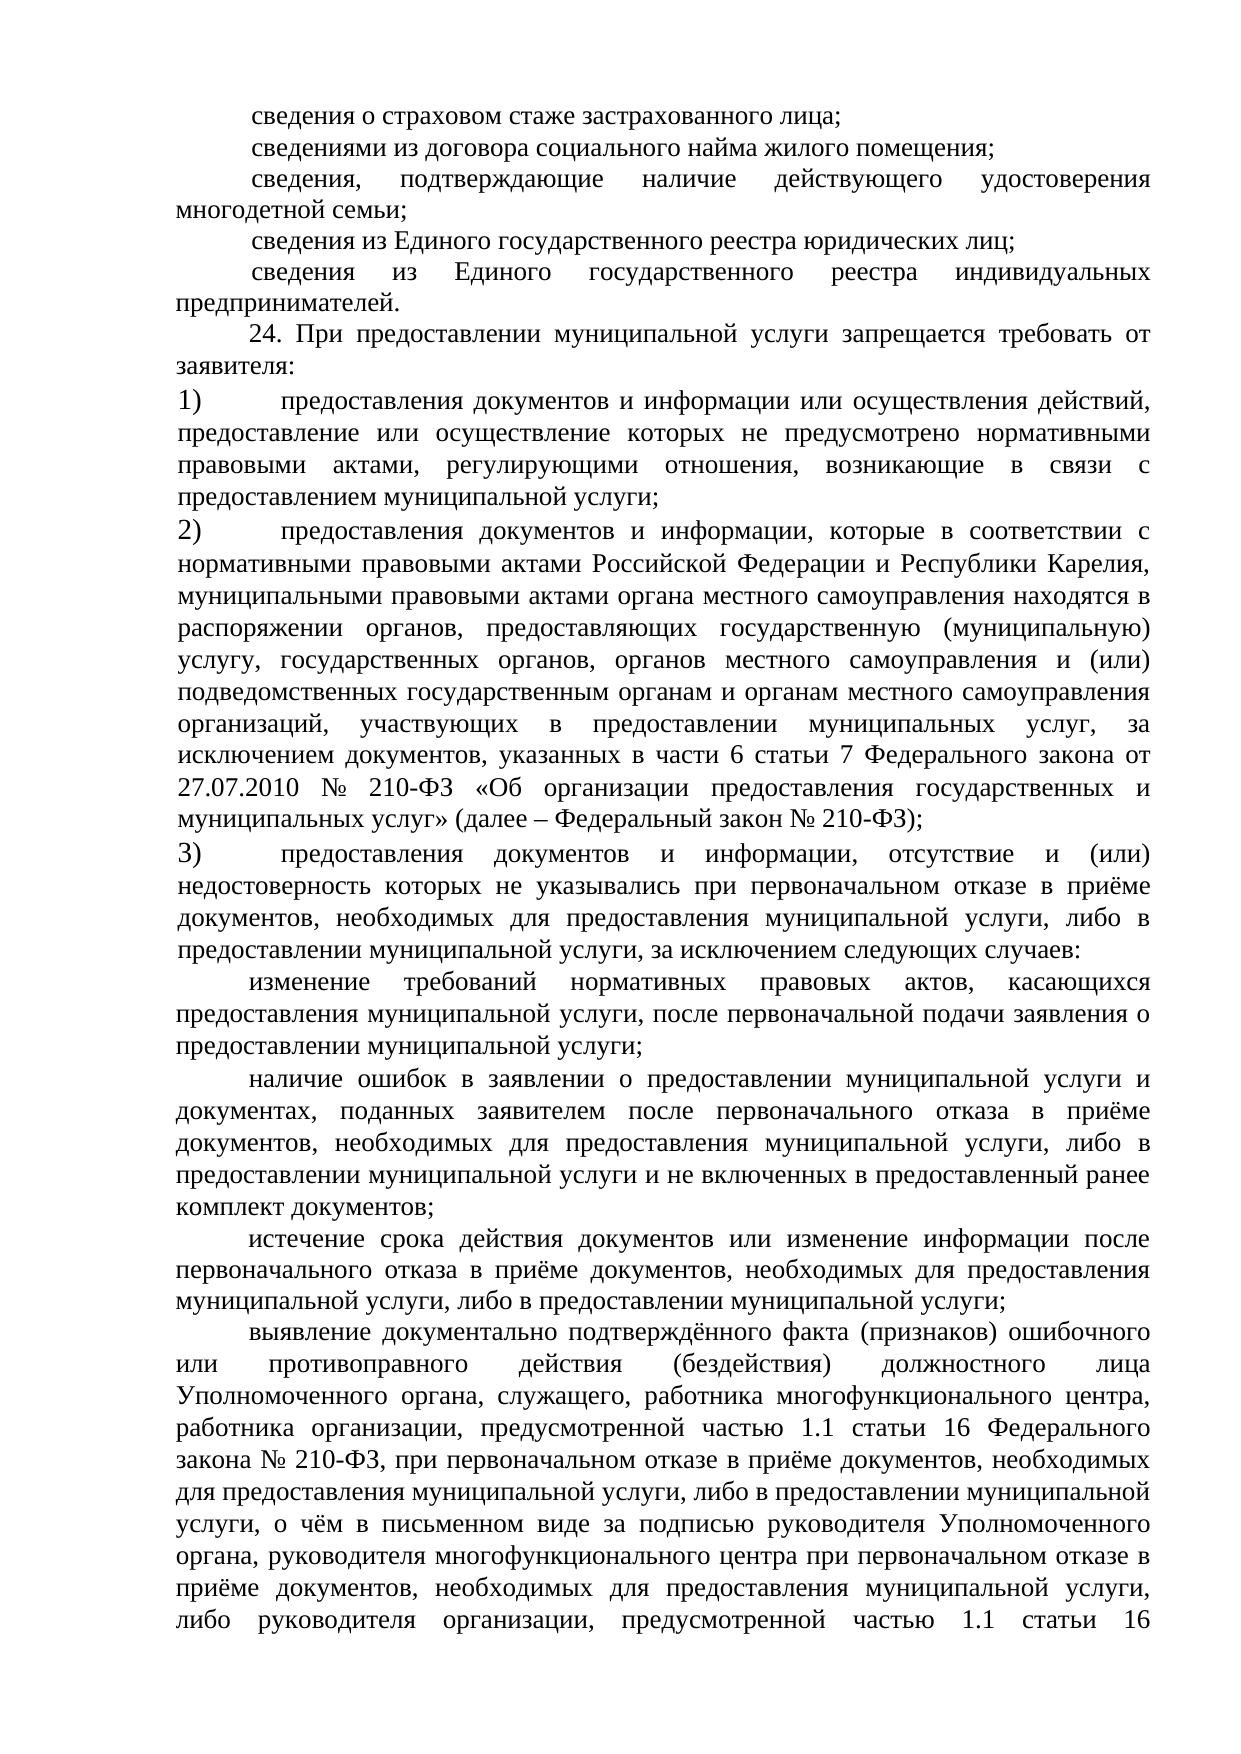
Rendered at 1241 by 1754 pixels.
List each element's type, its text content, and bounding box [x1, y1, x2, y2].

text сведения из Единого государственного реестра индивидуальных предпринимателей. [175, 255, 1152, 317]
text истечение срока действия документов или изменение информации после первоначального отказа в приёме документов, необходимых для предоставления муниципальной услуги, либо в предоставлении муниципальной услуги; [175, 1222, 1152, 1315]
text 24. При предоставлении муниципальной услуги запрещается требовать от заявителя: [176, 317, 1152, 381]
list предоставления документов и информации или осуществления действий, предоставление или осуществление которых не предусмотрено нормативными правовыми актами, регулирующими отношения, возникающие в связи с предоставлением муниципальной услуги; [177, 382, 1152, 511]
list предоставления документов и информации, отсутствие и (или) недостоверность которых не указывались при первоначальном отказе в приёме документов, необходимых для предоставления муниципальной услуги, либо в предоставлении муниципальной услуги, за исключением следующих случаев: [177, 835, 1152, 964]
text сведения из Единого государственного реестра юридических лиц; [175, 224, 1152, 255]
text сведения о страховом стаже застрахованного лица; [175, 99, 1152, 131]
text наличие ошибок в заявлении о предоставлении муниципальной услуги и документах, поданных заявителем после первоначального отказа в приёме документов, необходимых для предоставления муниципальной услуги, либо в предоставлении муниципальной услуги и не включенных в предоставленный ранее комплект документов; [176, 1062, 1152, 1221]
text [176, 1315, 1152, 1634]
text сведения, подтверждающие наличие действующего удостоверения многодетной семьи; [175, 162, 1152, 224]
text сведениями из договора социального найма жилого помещения; [175, 131, 1152, 162]
list предоставления документов и информации, которые в соответствии с нормативными правовыми актами Российской Федерации и Республики Карелия, муниципальными правовыми актами органа местного самоуправления находятся в распоряжении органов, предоставляющих государственную (муниципальную) услугу, государственных органов, органов местного самоуправления и (или) подведомственных государственным органам и органам местного самоуправления организаций, участвующих в предоставлении муниципальных услуг, за исключением документов, указанных в части 6 статьи 7 Федерального закона от 27.07.2010 № 210-ФЗ «Об организации предоставления государственных и муниципальных услуг» (далее – Федеральный закон № 210-ФЗ); [177, 512, 1152, 834]
text изменение требований нормативных правовых актов, касающихся предоставления муниципальной услуги, после первоначальной подачи заявления о предоставлении муниципальной услуги; [176, 966, 1152, 1061]
